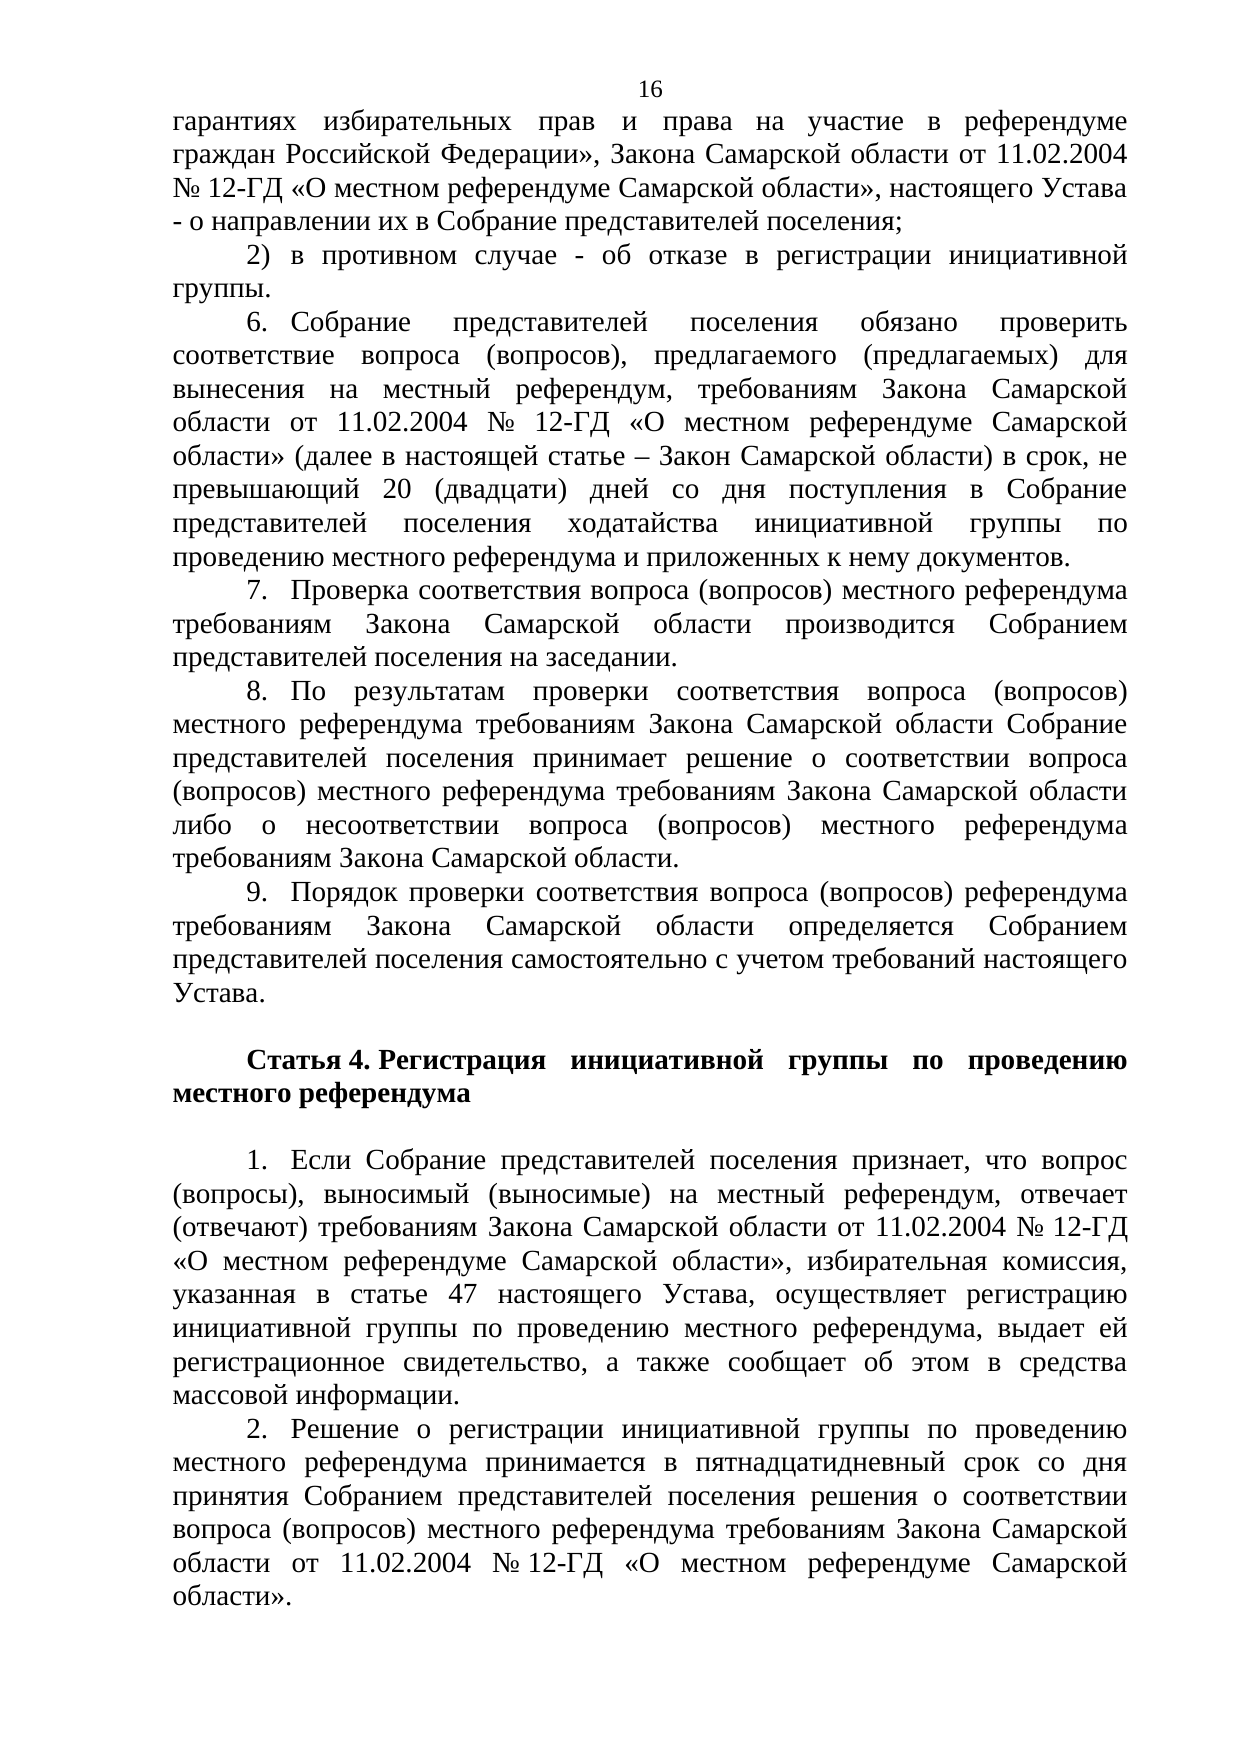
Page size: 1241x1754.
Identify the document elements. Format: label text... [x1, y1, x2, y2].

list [172, 103, 1128, 237]
list Порядок проверки соответствия вопроса (вопросов) референдума требованиям Закона Самарской области определяется Собранием представителей поселения самостоятельно с учетом требований настоящего Устава. [172, 874, 1128, 1008]
list Решение о регистрации инициативной группы по проведению местного референдума принимается в пятнадцатидневный срок со дня принятия Собранием представителей поселения решения о соответствии вопроса (вопросов) местного референдума требованиям Закона Самарской области от 11.02.2004 № 12-ГД «О местном референдуме Самарской области». [172, 1411, 1128, 1612]
list в противном случае - об отказе в регистрации инициативной группы. [172, 237, 1128, 304]
list Если Собрание представителей поселения признает, что вопрос (вопросы), выносимый (выносимые) на местный референдум, отвечает (отвечают) требованиям Закона Самарской области от 11.02.2004 № 12-ГД «О местном референдуме Самарской области», избирательная комиссия, указанная в статье 47 настоящего Устава, осуществляет регистрацию инициативной группы по проведению местного референдума, выдает ей регистрационное свидетельство, а также сообщает об этом в средства массовой информации. [172, 1142, 1128, 1411]
list Проверка соответствия вопроса (вопросов) местного референдума требованиям Закона Самарской области производится Собранием представителей поселения на заседании. [172, 572, 1128, 673]
list Собрание представителей поселения обязано проверить соответствие вопроса (вопросов), предлагаемого (предлагаемых) для вынесения на местный референдум, требованиям Закона Самарской области от 11.02.2004 № 12-ГД «О местном референдуме Самарской области» (далее в настоящей статье – Закон Самарской области) в срок, не превышающий 20 (двадцати) дней со дня поступления в Собрание представителей поселения ходатайства инициативной группы по проведению местного референдума и приложенных к нему документов. [172, 304, 1128, 572]
list По результатам проверки соответствия вопроса (вопросов) местного референдума требованиям Закона Самарской области Собрание представителей поселения принимает решение о соответствии вопроса (вопросов) местного референдума требованиям Закона Самарской области либо о несоответствии вопроса (вопросов) местного референдума требованиям Закона Самарской области. [172, 673, 1128, 874]
list Регистрация инициативной группы по проведению местного референдума [172, 1042, 1128, 1109]
